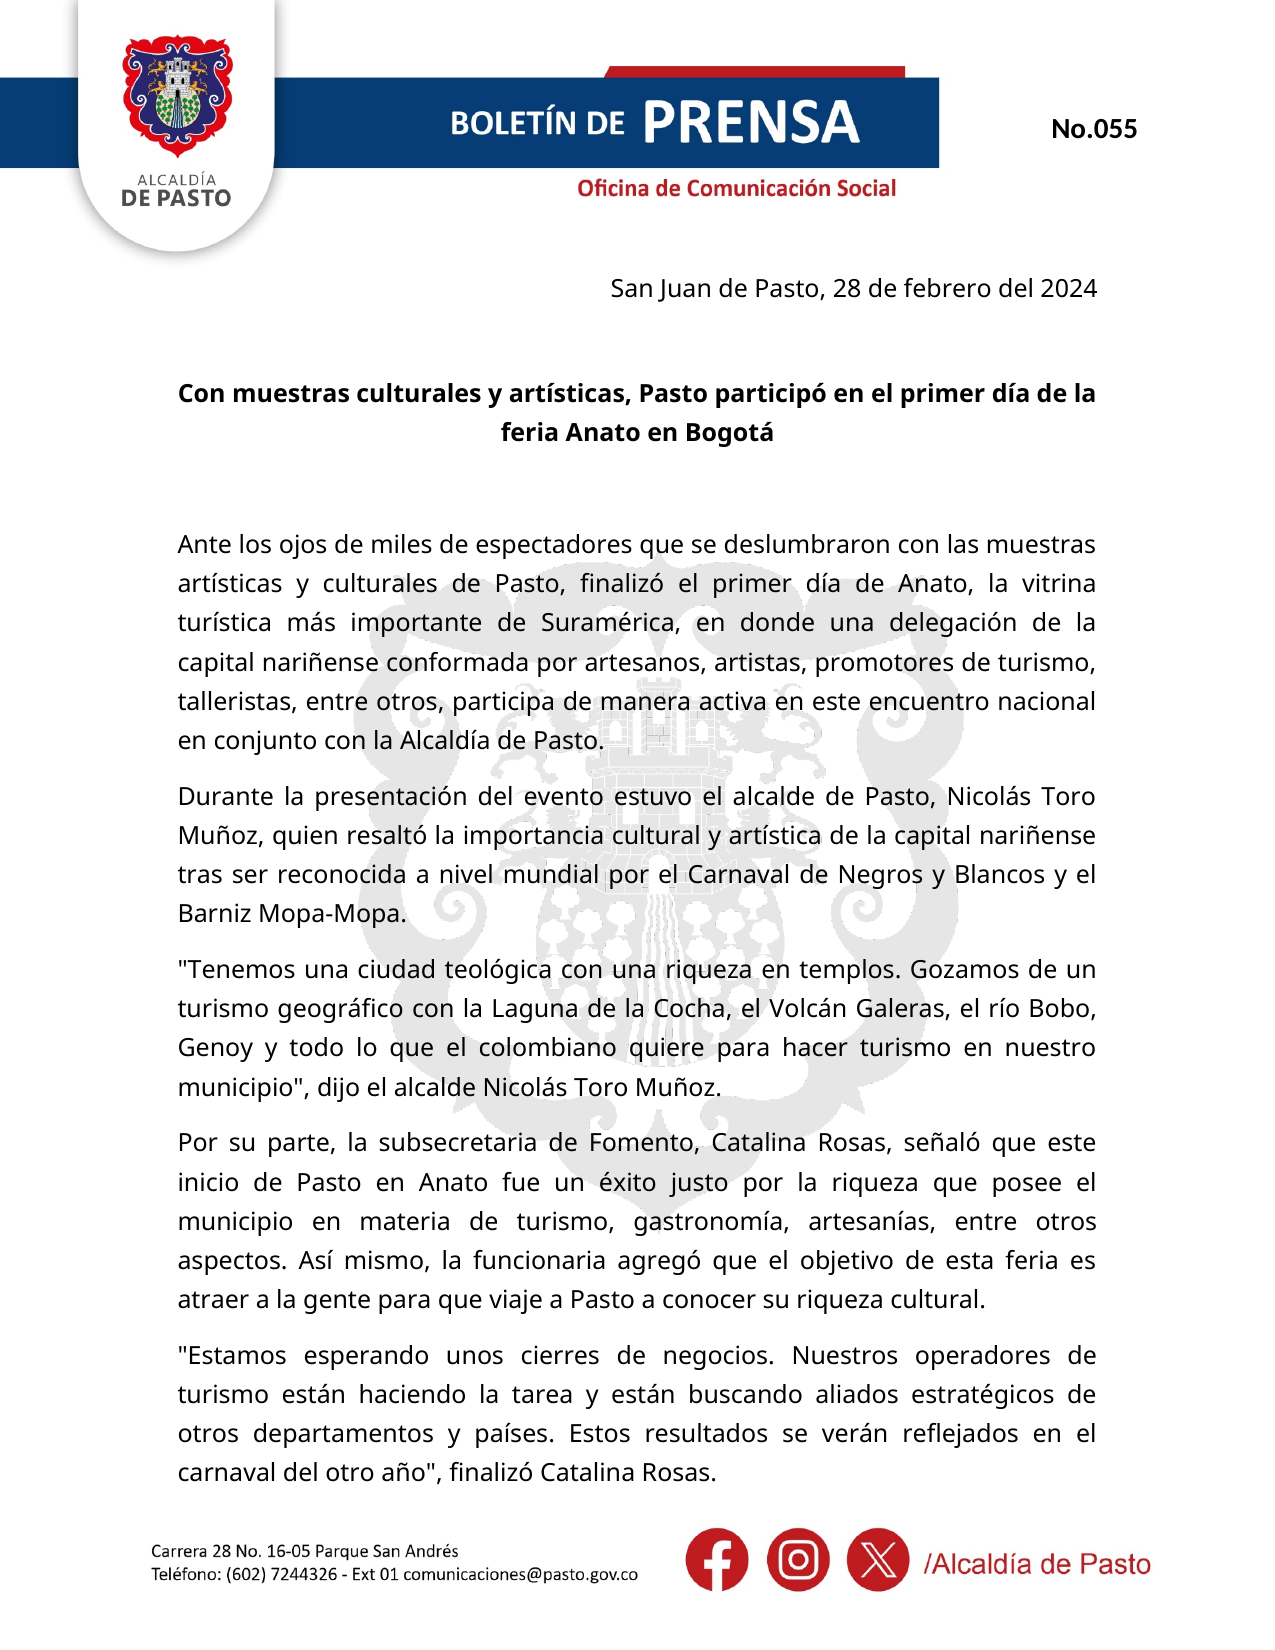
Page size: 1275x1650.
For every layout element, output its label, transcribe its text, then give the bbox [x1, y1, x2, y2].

text "Estamos esperando unos cierres de negocios. Nuestros operadores de turismo están haciendo la tarea y están buscando aliados estratégicos de otros departamentos y países. Estos resultados se verán reflejados en el carnaval del otro año", finalizó Catalina Rosas. [177, 1338, 1098, 1489]
picture [0, 0, 1214, 1647]
text San Juan de Pasto, 28 de febrero del 2024 [177, 270, 1098, 304]
text Durante la presentación del evento estuvo el alcalde de Pasto, Nicolás Toro Muñoz, quien resaltó la importancia cultural y artística de la capital nariñense tras ser reconocida a nivel mundial por el Carnaval de Negros y Blancos y el Barniz Mopa-Mopa. [177, 778, 1098, 930]
text Por su parte, la subsecretaria de Fomento, Catalina Rosas, señaló que este inicio de Pasto en Anato fue un éxito justo por la riqueza que posee el municipio en materia de turismo, gastronomía, artesanías, entre otros aspectos. Así mismo, la funcionaria agregó que el objetivo de esta feria es atraer a la gente para que viaje a Pasto a conocer su riqueza cultural. [177, 1125, 1098, 1316]
text Con muestras culturales y artísticas, Pasto participó en el primer día de la feria Anato en Bogotá [177, 376, 1098, 449]
text Ante los ojos de miles de espectadores que se deslumbraron con las muestras artísticas y culturales de Pasto, finalizó el primer día de Anato, la vitrina turística más importante de Suramérica, en donde una delegación de la capital nariñense conformada por artesanos, artistas, promotores de turismo, talleristas, entre otros, participa de manera activa en este encuentro nacional en conjunto con la Alcaldía de Pasto. [177, 527, 1098, 757]
text "Tenemos una ciudad teológica con una riqueza en templos. Gozamos de un turismo geográfico con la Laguna de la Cocha, el Volcán Galeras, el río Bobo, Genoy y todo lo que el colombiano quiere para hacer turismo en nuestro municipio", dijo el alcalde Nicolás Toro Muñoz. [177, 952, 1098, 1103]
